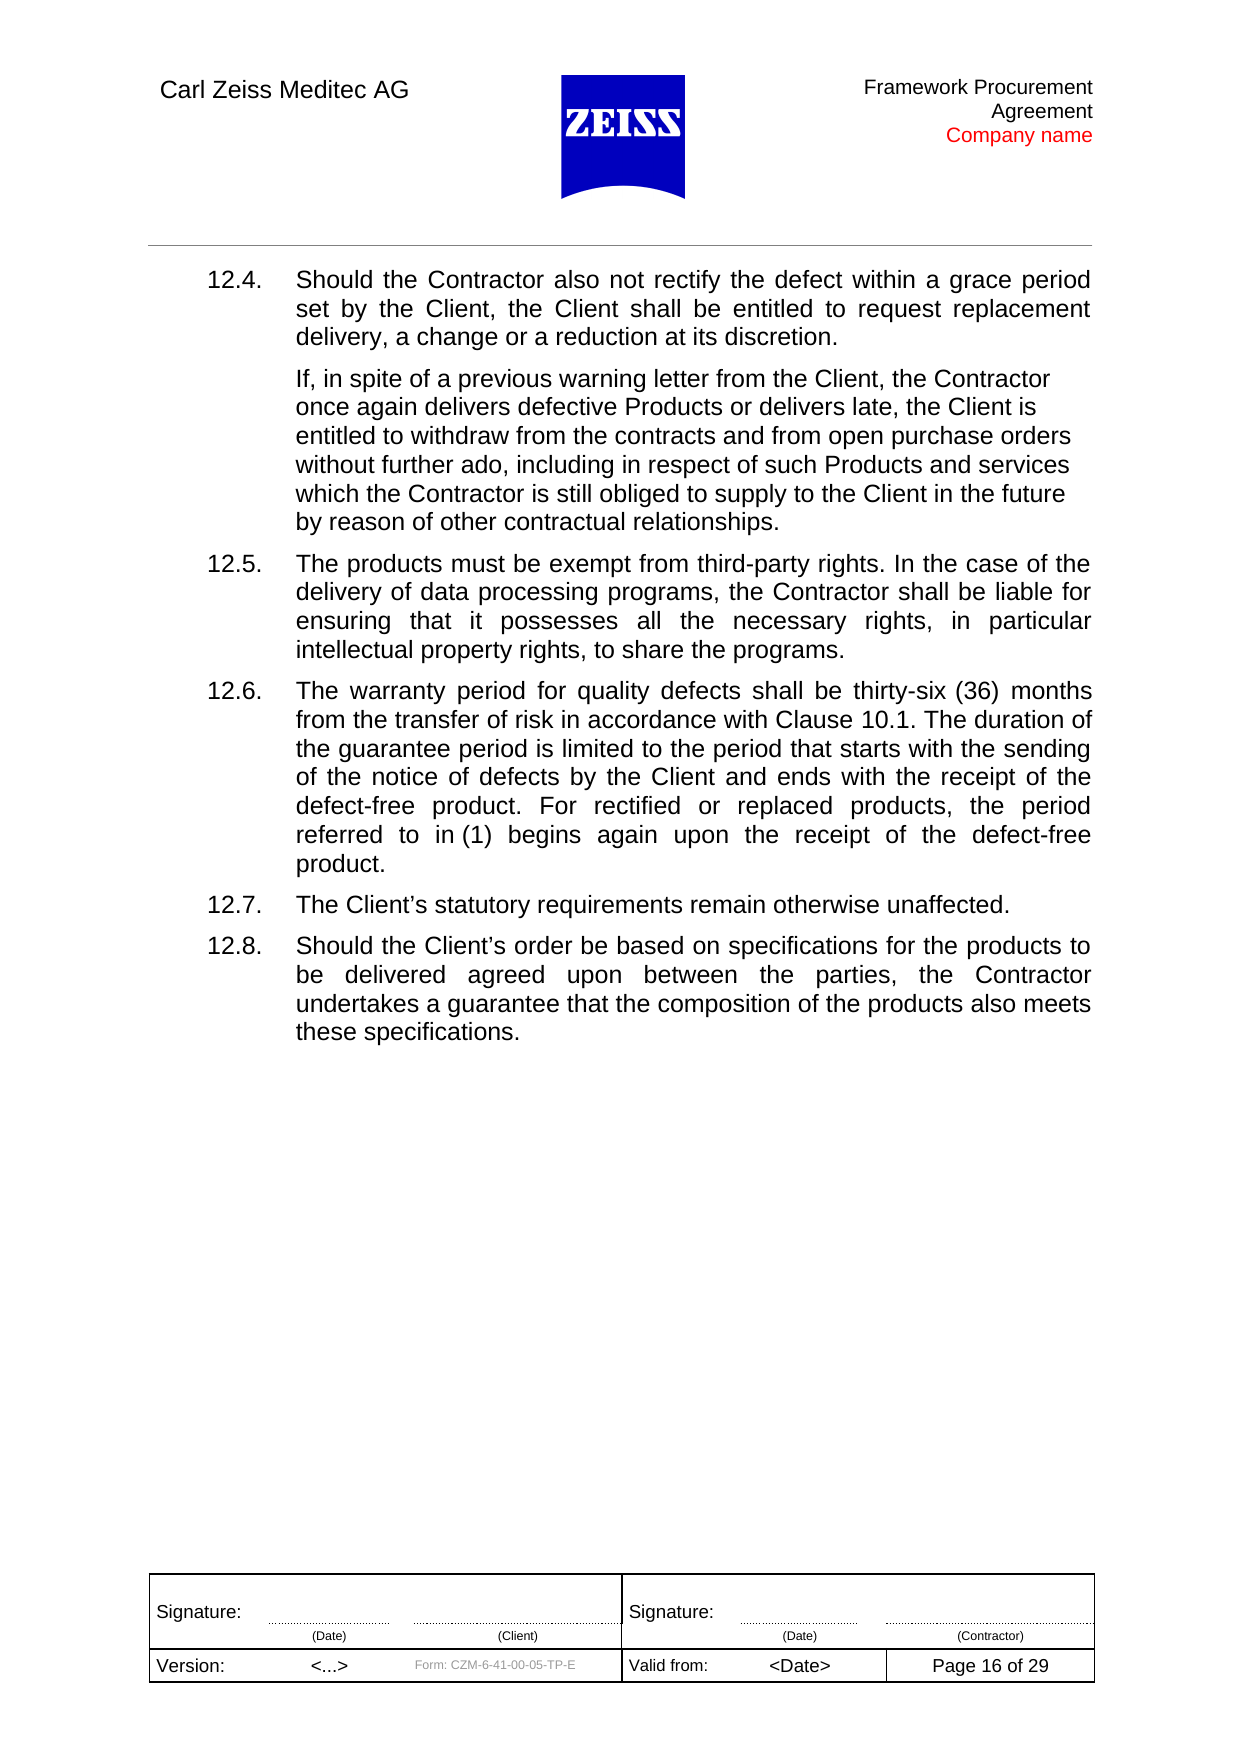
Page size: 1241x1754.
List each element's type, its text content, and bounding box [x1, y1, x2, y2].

text If, in spite of a previous warning letter from the Client, the Contractor once again delivers defective Products or delivers late, the Client is entitled to withdraw from the contracts and from open purchase orders without further ado, including in respect of such Products and services which the Contractor is still obliged to supply to the Client in the future by reason of other contractual relationships. [295, 364, 1092, 536]
subtitle The Client’s statutory requirements remain otherwise unaffected. [207, 890, 1092, 919]
picture [561, 75, 685, 199]
subtitle Should the Contractor also not rectify the defect within a grace period set by the Client, the Client shall be entitled to request replacement delivery, a change or a reduction at its discretion. [207, 265, 1092, 351]
subtitle The products must be exempt from third-party rights. In the case of the delivery of data processing programs, the Contractor shall be liable for ensuring that it possesses all the necessary rights, in particular intellectual property rights, to share the programs. [207, 549, 1092, 664]
subtitle Should the Client’s order be based on specifications for the products to be delivered agreed upon between the parties, the Contractor undertakes a guarantee that the composition of the products also meets these specifications. [207, 931, 1092, 1046]
subtitle The warranty period for quality defects shall be thirty-six (36) months from the transfer of risk in accordance with Clause 10.1. The duration of the guarantee period is limited to the period that starts with the sending of the notice of defects by the Client and ends with the receipt of the defect-free product. For rectified or replaced products, the period referred to in (1) begins again upon the receipt of the defect-free product. [207, 676, 1092, 877]
